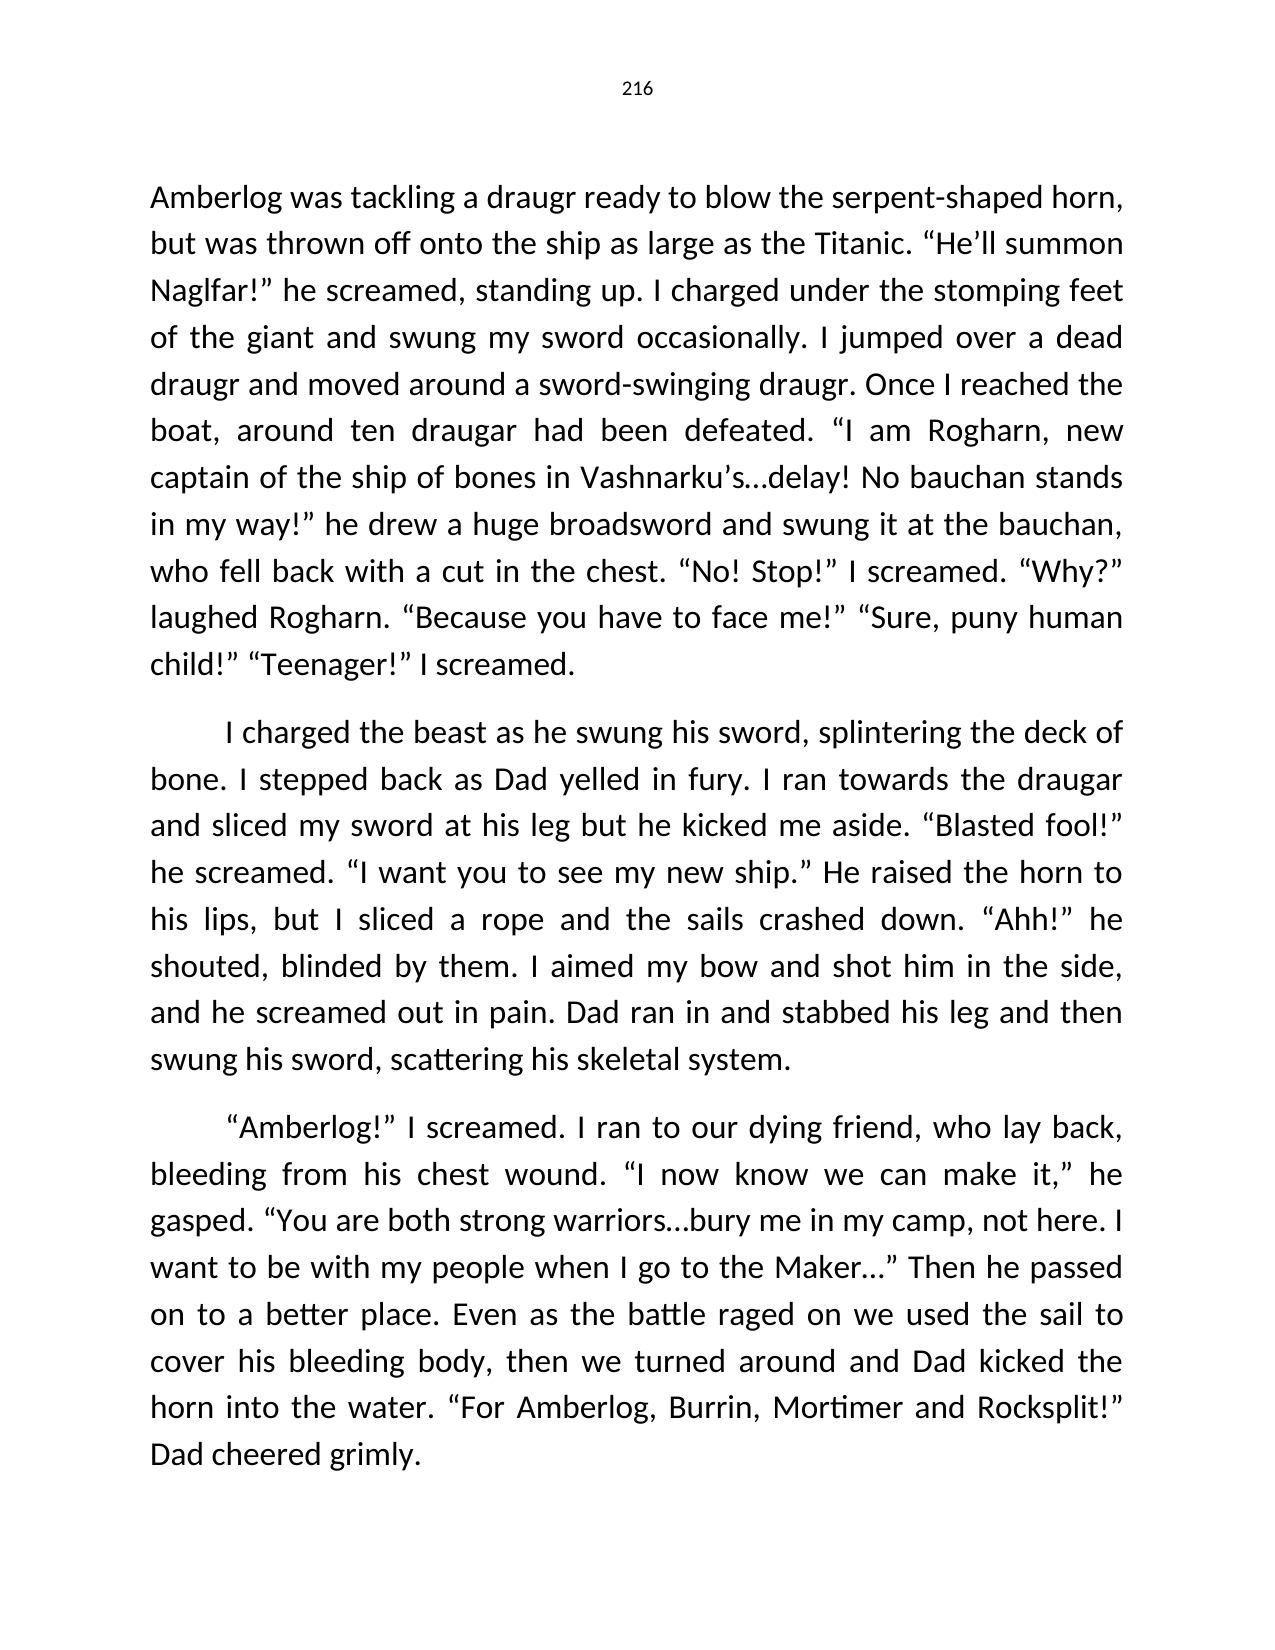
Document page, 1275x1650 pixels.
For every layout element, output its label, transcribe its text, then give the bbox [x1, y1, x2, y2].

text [150, 176, 1125, 684]
text “Amberlog!” I screamed. I ran to our dying friend, who lay back, bleeding from his chest wound. “I now know we can make it,” he gasped. “You are both strong warriors…bury me in my camp, not here. I want to be with my people when I go to the Maker…” Then he passed on to a better place. Even as the battle raged on we used the sail to cover his bleeding body, then we turned around and Dad kicked the horn into the water. “For Amberlog, Burrin, Mortimer and Rocksplit!” Dad cheered grimly. [150, 1106, 1125, 1474]
text I charged the beast as he swung his sword, splintering the deck of bone. I stepped back as Dad yelled in fury. I ran towards the draugar and sliced my sword at his leg but he kicked me aside. “Blasted fool!” he screamed. “I want you to see my new ship.” He raised the horn to his lips, but I sliced a rope and the sails crashed down. “Ahh!” he shouted, blinded by them. I aimed my bow and shot him in the side, and he screamed out in pain. Dad ran in and stabbed his leg and then swung his sword, scattering his skeletal system. [150, 711, 1125, 1079]
